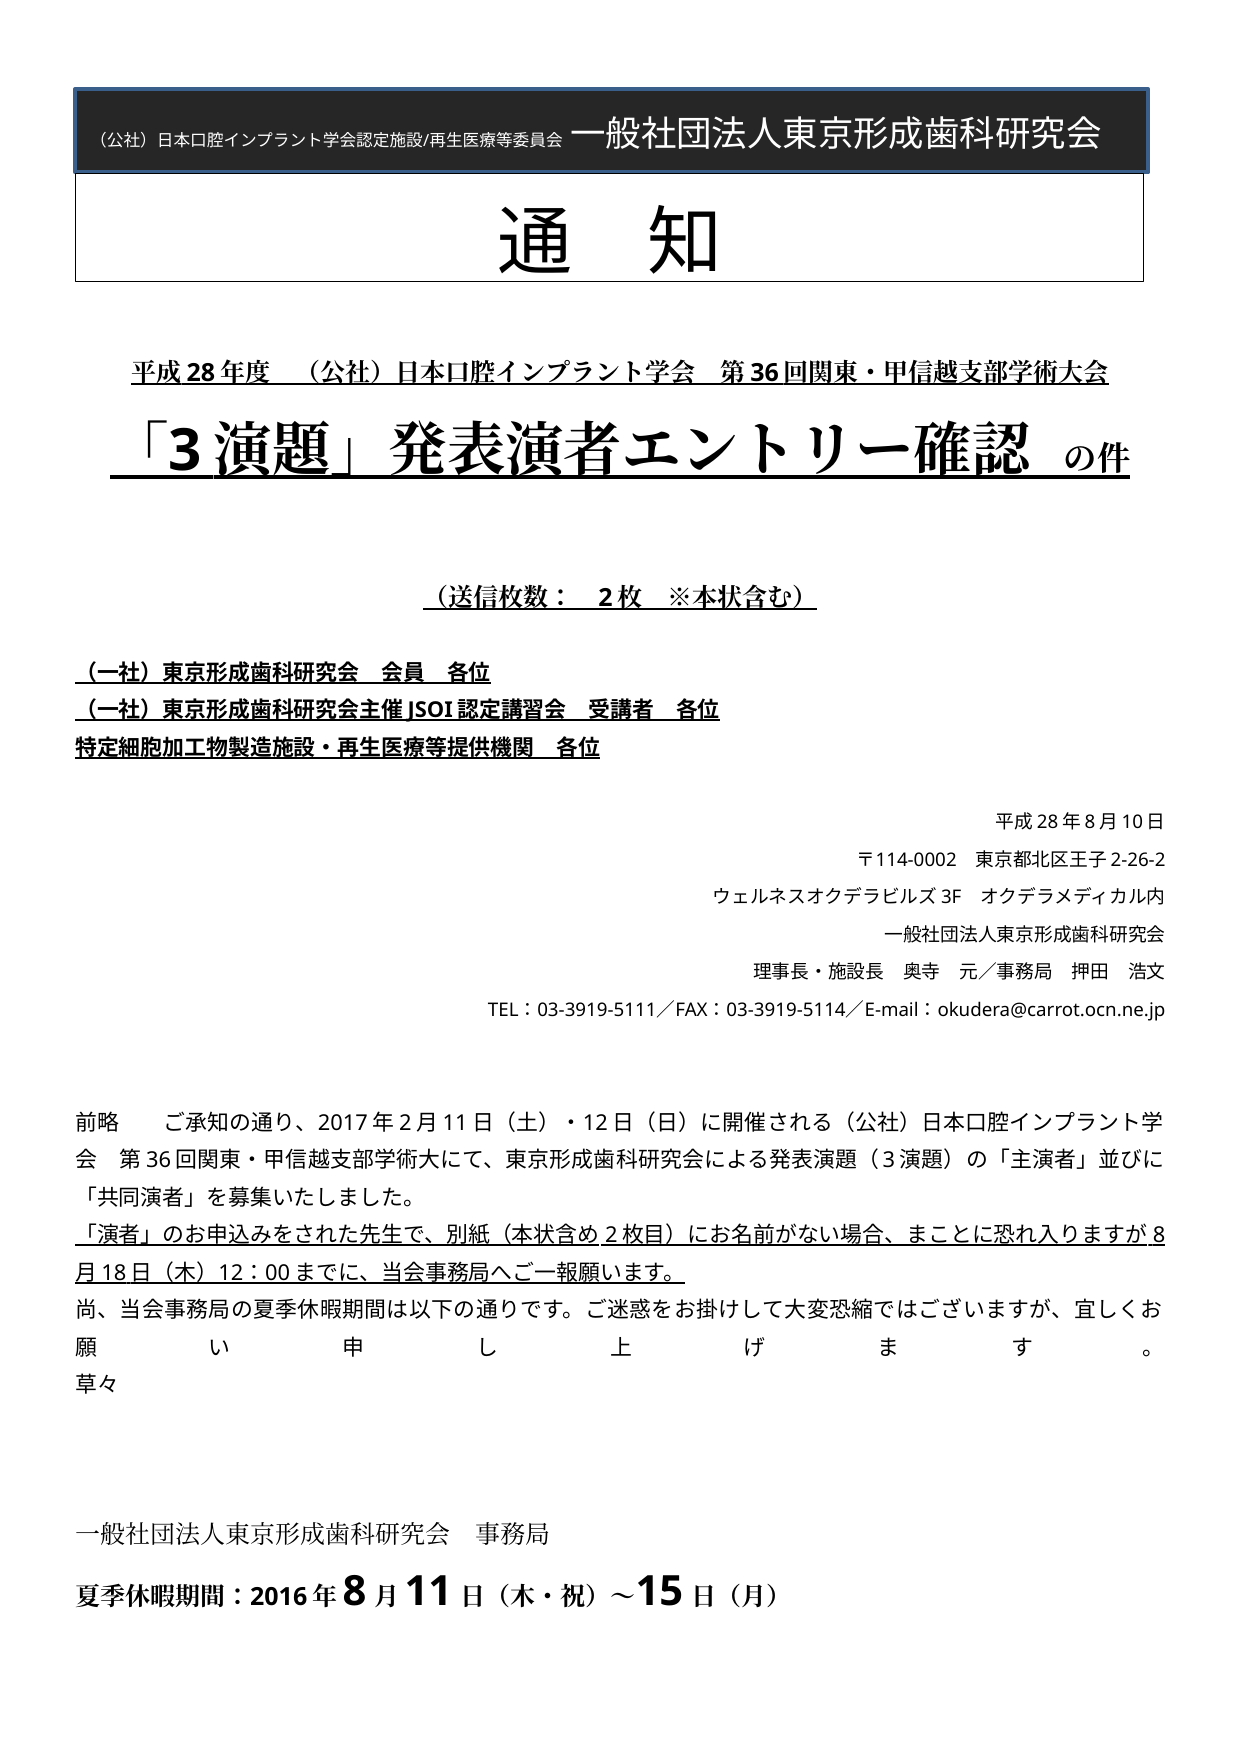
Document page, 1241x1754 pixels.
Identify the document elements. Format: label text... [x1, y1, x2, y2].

text 平成28年度 （公社）日本口腔インプラント学会 第36回関東・甲信越支部学術大会 [75, 352, 1165, 389]
text （一社）東京形成歯科研究会主催JSOI認定講習会 受講者 各位 [75, 689, 1165, 727]
text 特定細胞加工物製造施設・再生医療等提供機関 各位 [75, 727, 1165, 764]
text 〒114-0002 東京都北区王子2-26-2 [75, 839, 1165, 877]
text TEL：03-3919-5111／FAX：03-3919-5114／E-mail：okudera@carrot.ocn.ne.jp [75, 989, 1165, 1027]
text 前略 ご承知の通り、2017年2月11日（土）・12日（日）に開催される（公社）日本口腔インプラント学会 第36回関東・甲信越支部学術大にて、東京形成歯科研究会による発表演題（3演題）の「主演者」並びに「共同演者」を募集いたしました。 [75, 1102, 1165, 1214]
text （送信枚数： 2枚 ※本状含む） [75, 577, 1165, 614]
text （一社）東京形成歯科研究会 会員 各位 [75, 652, 1165, 689]
text 一般社団法人東京形成歯科研究会 事務局 [75, 1514, 1165, 1552]
text 尚、当会事務局の夏季休暇期間は以下の通りです。ご迷惑をお掛けして大変恐縮ではございますが、宜しくお願い申し上げます。 草々 [75, 1289, 1165, 1402]
text 夏季休暇期間：2016年8月11日（木・祝）～15日（月） [75, 1552, 1165, 1627]
text 平成28年8月10日 [75, 802, 1165, 839]
text 「演者」のお申込みをされた先生で、別紙（本状含め2枚目）にお名前がない場合、まことに恐れ入りますが8月18日（木）12：00までに、当会事務局へご一報願います。 [75, 1214, 1165, 1289]
text 「3演題」発表演者エントリー確認 の件 [75, 389, 1165, 502]
text ウェルネスオクデラビルズ3F オクデラメディカル内 [75, 877, 1165, 914]
text 理事長・施設長 奥寺 元／事務局 押田 浩文 [75, 952, 1165, 989]
text 一般社団法人東京形成歯科研究会 [75, 914, 1165, 952]
